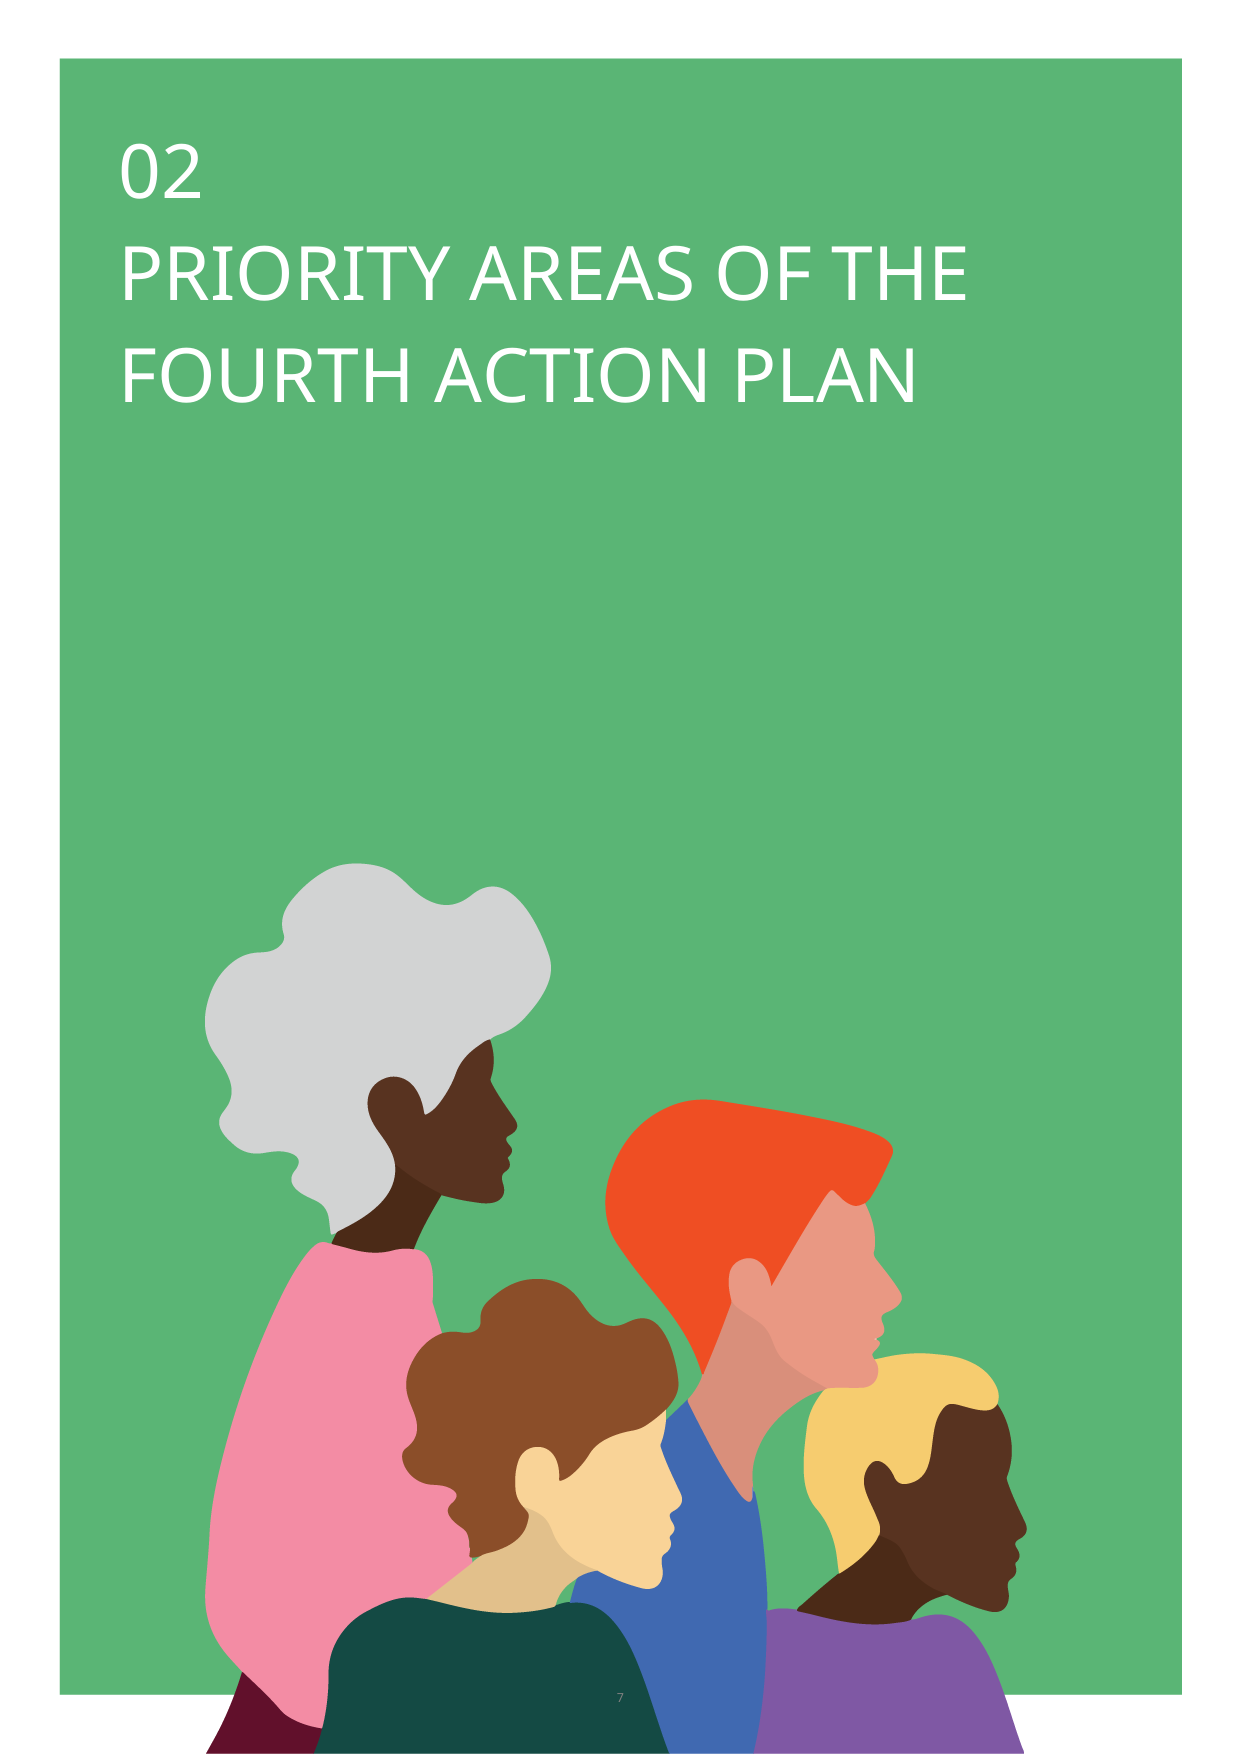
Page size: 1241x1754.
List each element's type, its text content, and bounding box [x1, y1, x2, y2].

subtitle 02 Priority areas of the Fourth Action Plan [118, 118, 1122, 425]
picture [0, 0, 1241, 1754]
